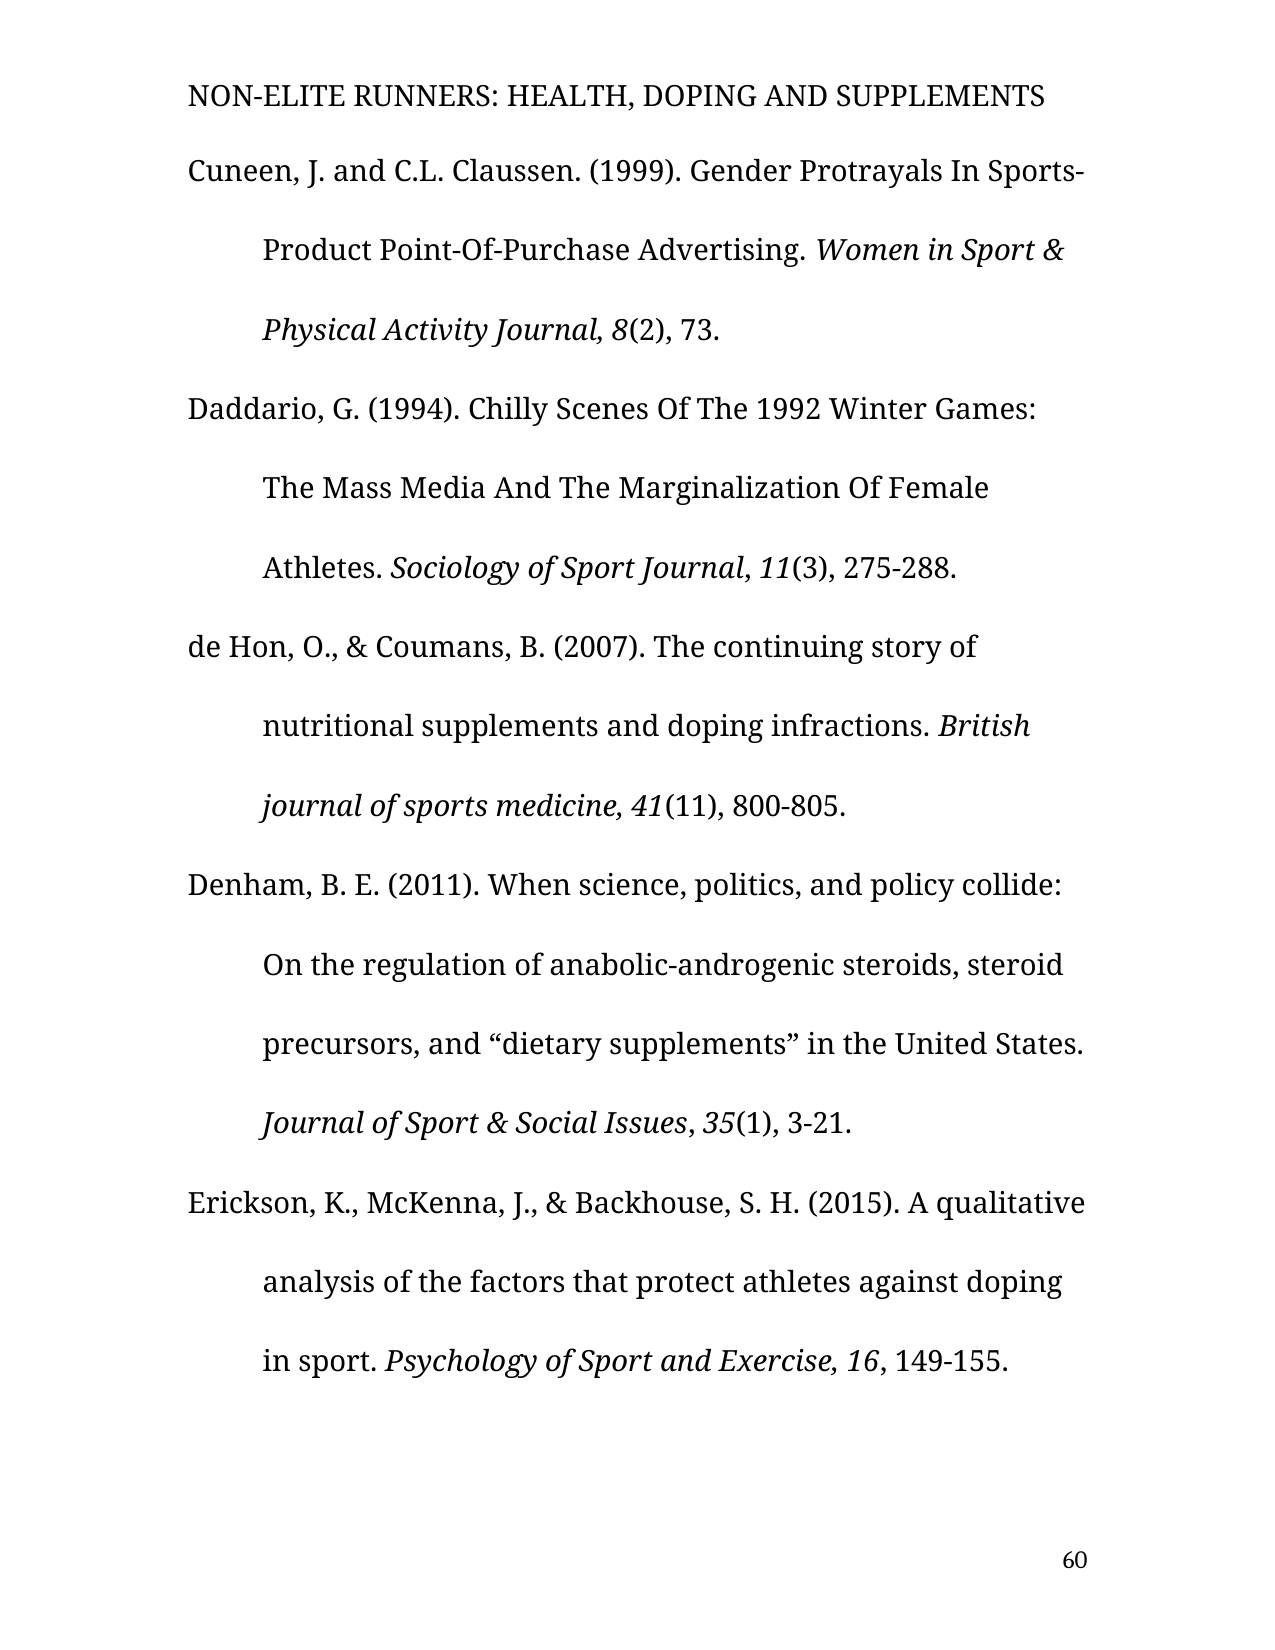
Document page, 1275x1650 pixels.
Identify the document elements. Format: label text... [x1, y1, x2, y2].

text Denham, B. E. (2011). When science, politics, and policy collide: On the regulation of anabolic-androgenic steroids, steroid precursors, and “dietary supplements” in the United States. Journal of Sport & Social Issues, 35(1), 3-21. [187, 864, 1087, 1142]
text de Hon, O., & Coumans, B. (2007). The continuing story of nutritional supplements and doping infractions. British journal of sports medicine, 41(11), 800-805. [187, 626, 1087, 825]
text Erickson, K., McKenna, J., & Backhouse, S. H. (2015). A qualitative analysis of the factors that protect athletes against doping in sport. Psychology of Sport and Exercise, 16, 149-155. [187, 1182, 1087, 1380]
text Cuneen, J. and C.L. Claussen. (1999). Gender Protrayals In Sports-Product Point-Of-Purchase Advertising. Women in Sport & Physical Activity Journal, 8(2), 73. [187, 150, 1087, 348]
text Daddario, G. (1994). Chilly Scenes Of The 1992 Winter Games: The Mass Media And The Marginalization Of Female Athletes. Sociology of Sport Journal, 11(3), 275-288. [187, 388, 1087, 587]
